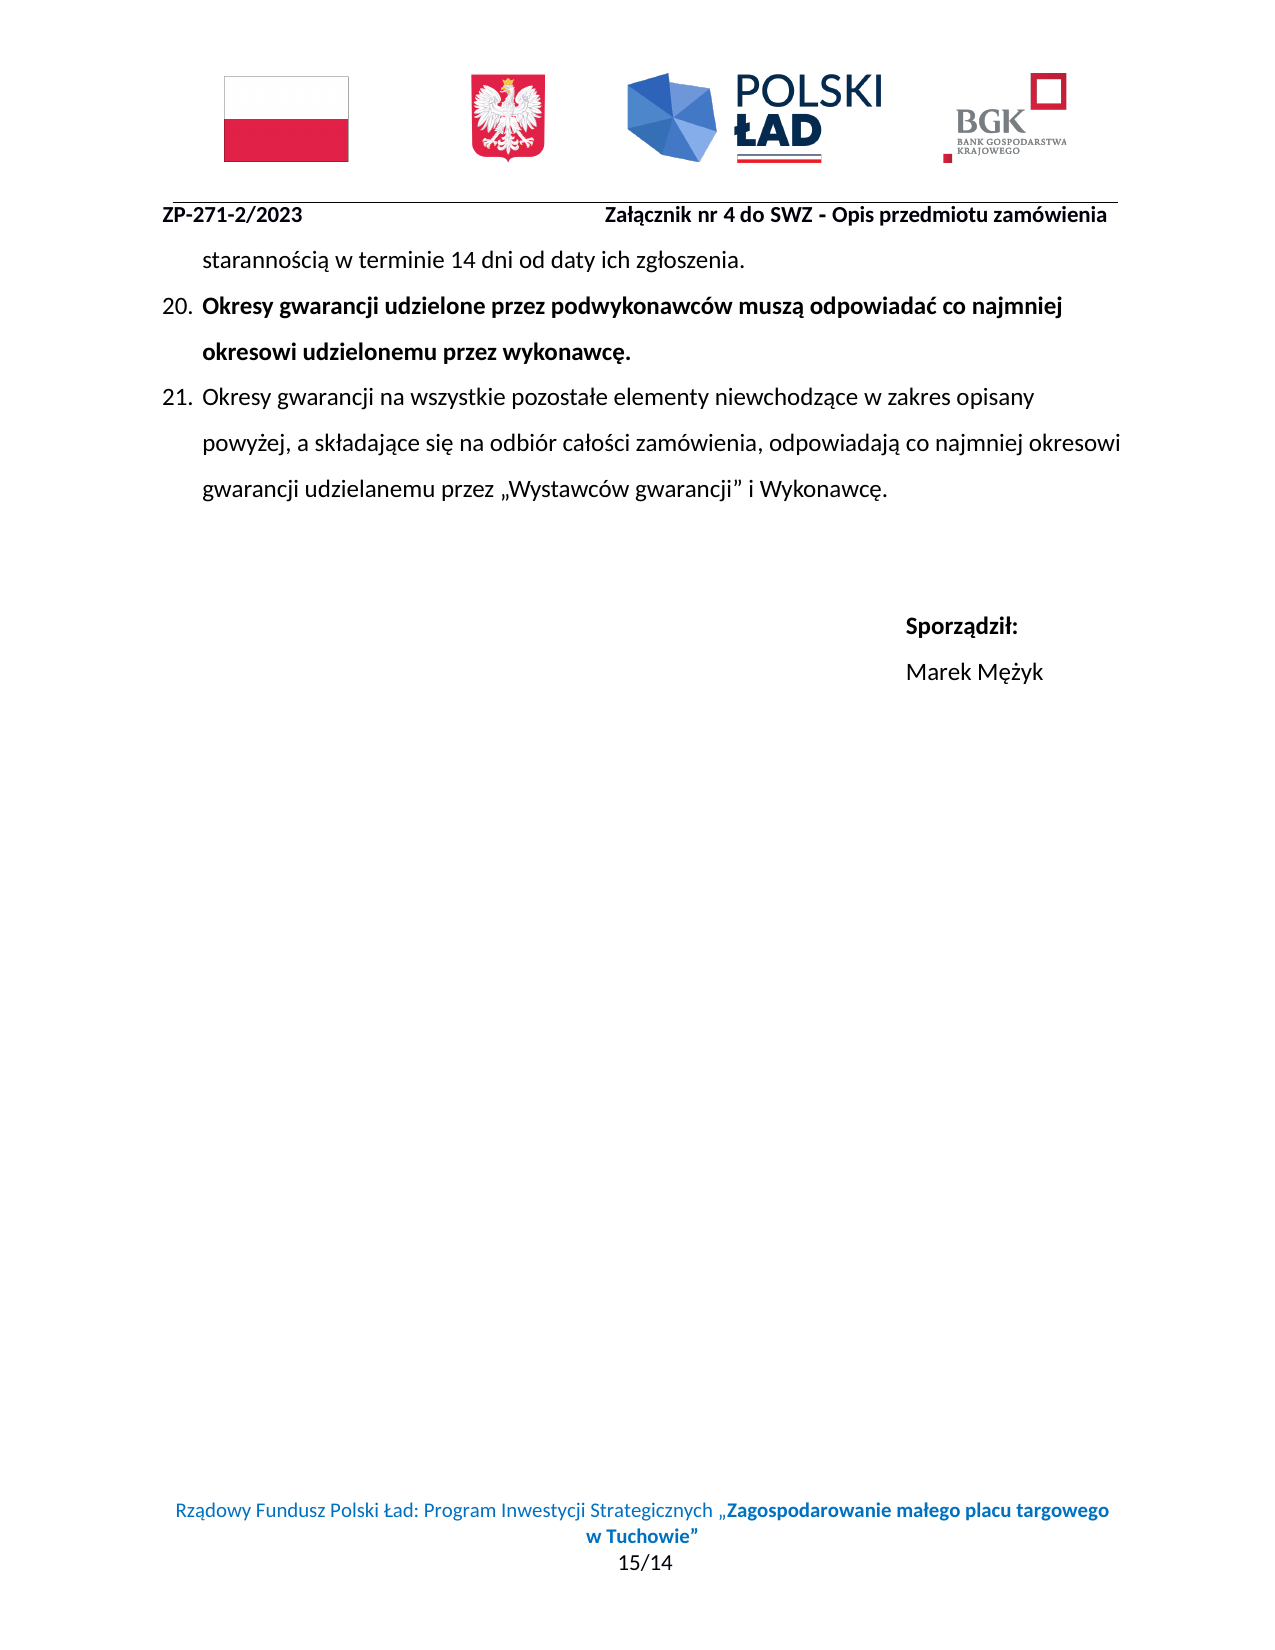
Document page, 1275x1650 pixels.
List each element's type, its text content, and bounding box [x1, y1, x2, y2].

picture [470, 73, 546, 163]
picture [220, 73, 352, 165]
picture [627, 73, 881, 163]
text 21. Okresy gwarancji na wszystkie pozostałe elementy niewchodzące w zakres opisany powyżej, a składające się na odbiór całości zamówienia, odpowiadają co najmniej okresowi gwarancji udzielanemu przez „Wystawców gwarancji” i Wykonawcę. [162, 381, 1127, 503]
text Sporządził: [162, 610, 1127, 641]
text 19. Reklamacje dotyczące stwierdzonych usterek i wad winne być załatwiane z należytą starannością w terminie 14 dni od daty ich zgłoszenia. [162, 244, 1127, 275]
text 20. Okresy gwarancji udzielone przez podwykonawców muszą odpowiadać co najmniej okresowi udzielonemu przez wykonawcę. [162, 290, 1127, 366]
picture [943, 73, 1067, 163]
text Marek Mężyk [162, 656, 1127, 686]
